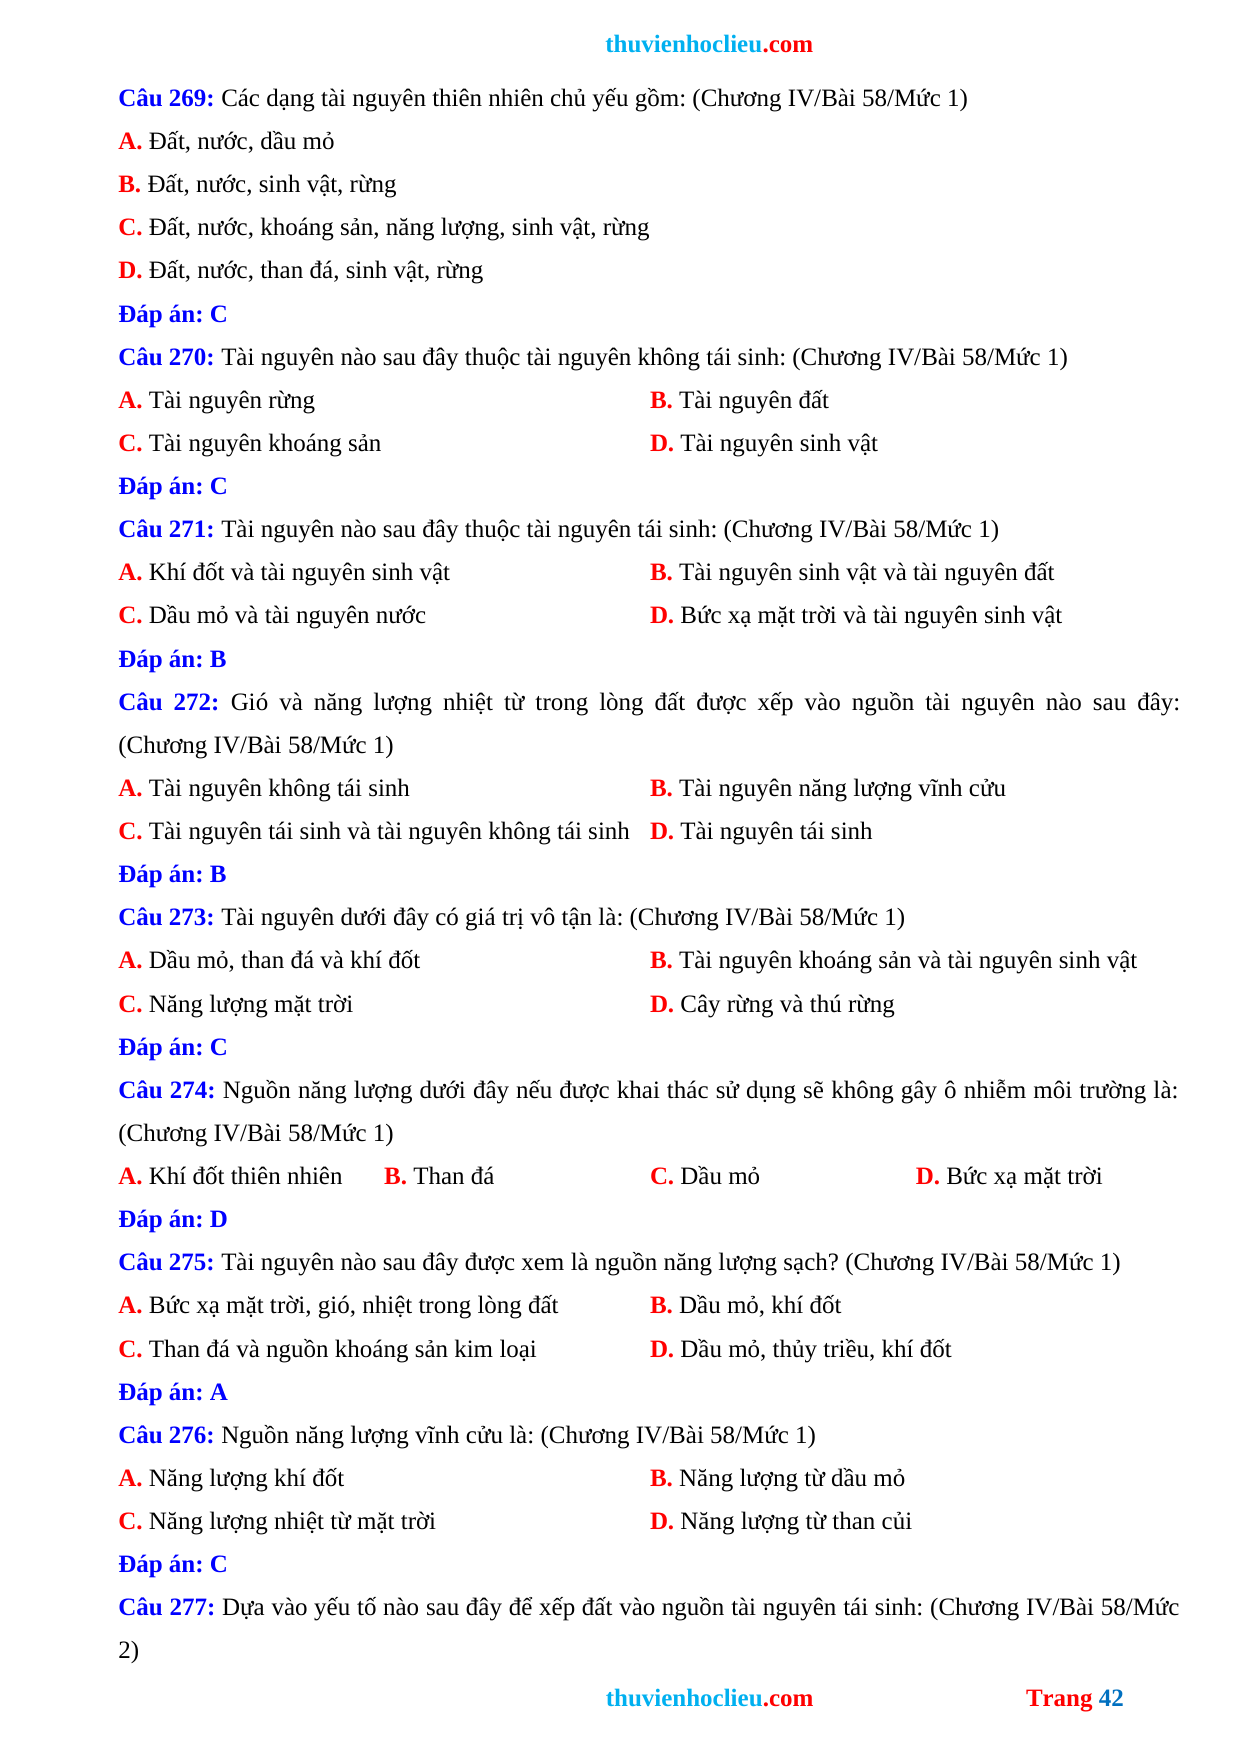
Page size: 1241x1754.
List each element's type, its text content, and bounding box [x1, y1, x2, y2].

text Câu 270: Tài nguyên nào sau đây thuộc tài nguyên không tái sinh: (Chương IV/Bài 58/Mức 1) [118, 342, 1181, 371]
text Đáp án: C [118, 471, 1181, 500]
text A. Khí đốt thiên nhiên B. Than đá C. Dầu mỏ D. Bức xạ mặt trời [118, 1161, 1181, 1190]
text B. Đất, nước, sinh vật, rừng [118, 169, 1181, 198]
text Đáp án: A [118, 1377, 1181, 1406]
text A. Dầu mỏ, than đá và khí đốt B. Tài nguyên khoáng sản và tài nguyên sinh vật [118, 946, 1181, 974]
text A. Tài nguyên không tái sinh B. Tài nguyên năng lượng vĩnh cửu [118, 773, 1181, 802]
text C. Năng lượng nhiệt từ mặt trời D. Năng lượng từ than củi [118, 1506, 1181, 1535]
text D. Đất, nước, than đá, sinh vật, rừng [118, 256, 1181, 284]
text Đáp án: C [118, 299, 1181, 327]
text C. Đất, nước, khoáng sản, năng lượng, sinh vật, rừng [118, 212, 1181, 241]
text Đáp án: B [118, 644, 1181, 672]
text Câu 277: Dựa vào yếu tố nào sau đây để xếp đất vào nguồn tài nguyên tái sinh: (Chương IV/Bài 58/Mức 2) [118, 1592, 1181, 1664]
text Đáp án: D [118, 1204, 1181, 1233]
text Câu 276: Nguồn năng lượng vĩnh cửu là: (Chương IV/Bài 58/Mức 1) [118, 1420, 1181, 1449]
text Đáp án: C [118, 1032, 1181, 1061]
text Câu 275: Tài nguyên nào sau đây được xem là nguồn năng lượng sạch? (Chương IV/Bài 58/Mức 1) [118, 1247, 1181, 1276]
text A. Khí đốt và tài nguyên sinh vật B. Tài nguyên sinh vật và tài nguyên đất [118, 557, 1181, 586]
text C. Than đá và nguồn khoáng sản kim loại D. Dầu mỏ, thủy triều, khí đốt [118, 1334, 1181, 1362]
text Đáp án: B [118, 859, 1181, 888]
text C. Năng lượng mặt trời D. Cây rừng và thú rừng [118, 989, 1181, 1017]
text Câu 274: Nguồn năng lượng dưới đây nếu được khai thác sử dụng sẽ không gây ô nhiễm môi trường là: (Chương IV/Bài 58/Mức 1) [118, 1075, 1181, 1147]
text A. Bức xạ mặt trời, gió, nhiệt trong lòng đất B. Dầu mỏ, khí đốt [118, 1291, 1181, 1319]
text Câu 271: Tài nguyên nào sau đây thuộc tài nguyên tái sinh: (Chương IV/Bài 58/Mức 1) [118, 514, 1181, 543]
text Câu 272: Gió và năng lượng nhiệt từ trong lòng đất được xếp vào nguồn tài nguyên nào sau đây: (Chương IV/Bài 58/Mức 1) [118, 687, 1181, 759]
text A. Đất, nước, dầu mỏ [118, 126, 1181, 155]
text C. Tài nguyên khoáng sản D. Tài nguyên sinh vật [118, 428, 1181, 457]
text C. Tài nguyên tái sinh và tài nguyên không tái sinh D. Tài nguyên tái sinh [118, 816, 1181, 845]
text Câu 269: Các dạng tài nguyên thiên nhiên chủ yếu gồm: (Chương IV/Bài 58/Mức 1) [118, 83, 1181, 112]
text A. Tài nguyên rừng B. Tài nguyên đất [118, 385, 1181, 414]
text Câu 273: Tài nguyên dưới đây có giá trị vô tận là: (Chương IV/Bài 58/Mức 1) [118, 902, 1181, 931]
text C. Dầu mỏ và tài nguyên nước D. Bức xạ mặt trời và tài nguyên sinh vật [118, 601, 1181, 629]
text A. Năng lượng khí đốt B. Năng lượng từ dầu mỏ [118, 1463, 1181, 1492]
text Đáp án: C [118, 1549, 1181, 1578]
